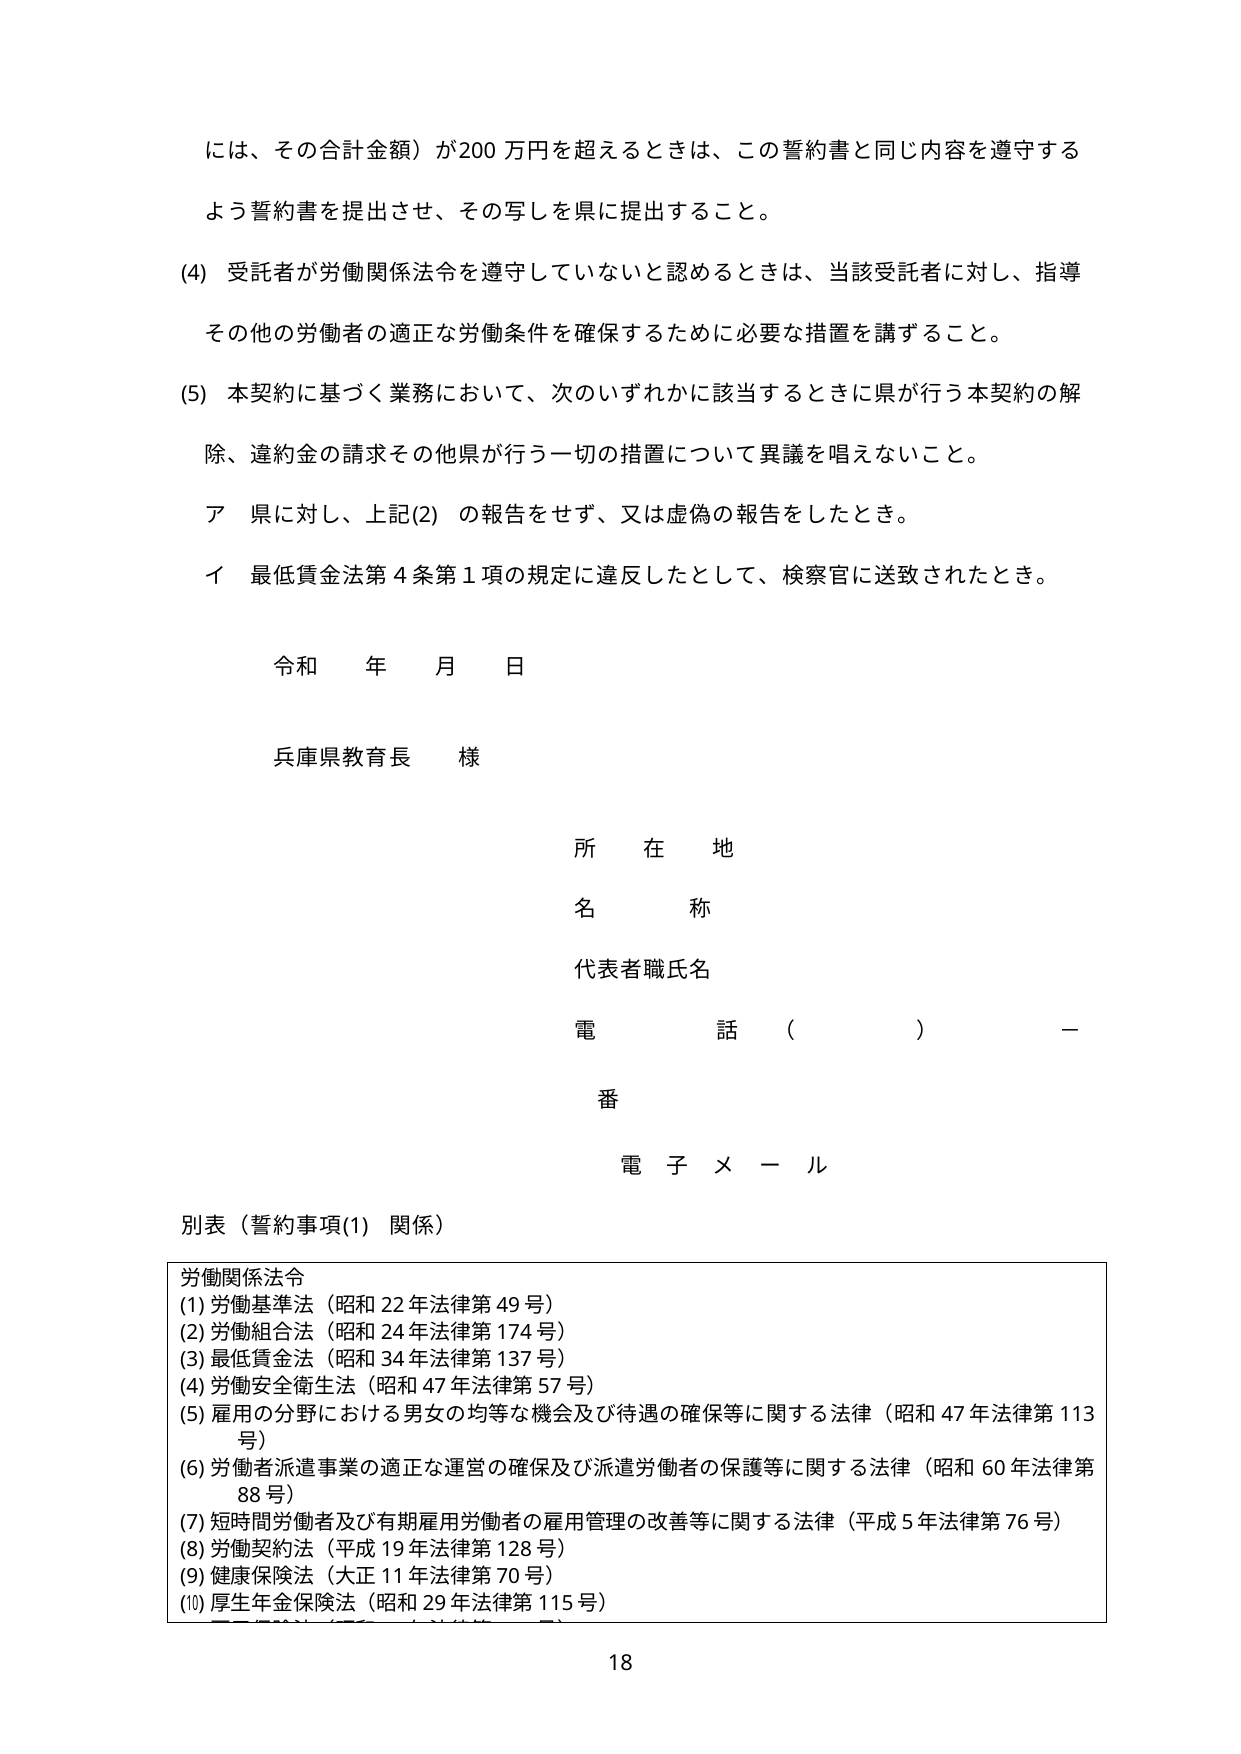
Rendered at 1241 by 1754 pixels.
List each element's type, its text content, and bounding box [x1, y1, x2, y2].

text 兵庫県教育長 様 [258, 725, 1083, 786]
text 別表（誓約事項(1)関係） [178, 1194, 1083, 1254]
text 電子メール [158, 1133, 1083, 1194]
text ア 県に対し、上記(2)の報告をせず、又は虚偽の報告をしたとき。 [198, 483, 1083, 543]
text 電 話 （ ） － 番 [560, 998, 1083, 1128]
text (4) 受託者が労働関係法令を遵守していないと認めるときは、当該受託者に対し、指導その他の労働者の適正な労働条件を確保するために必要な措置を講ずること。 [178, 240, 1083, 362]
text イ 最低賃金法第４条第１項の規定に違反したとして、検察官に送致されたとき。 [198, 543, 1083, 604]
text 令和 年 月 日 [238, 634, 1083, 695]
text 代表者職氏名 [560, 938, 1083, 998]
text 所 在 地 [560, 816, 1083, 877]
text (5) 本契約に基づく業務において､次のいずれかに該当するときに県が行う本契約の解除、違約金の請求その他県が行う一切の措置について異議を唱えないこと。 [178, 362, 1083, 483]
text 名 称 [560, 877, 1083, 938]
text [178, 119, 1083, 240]
